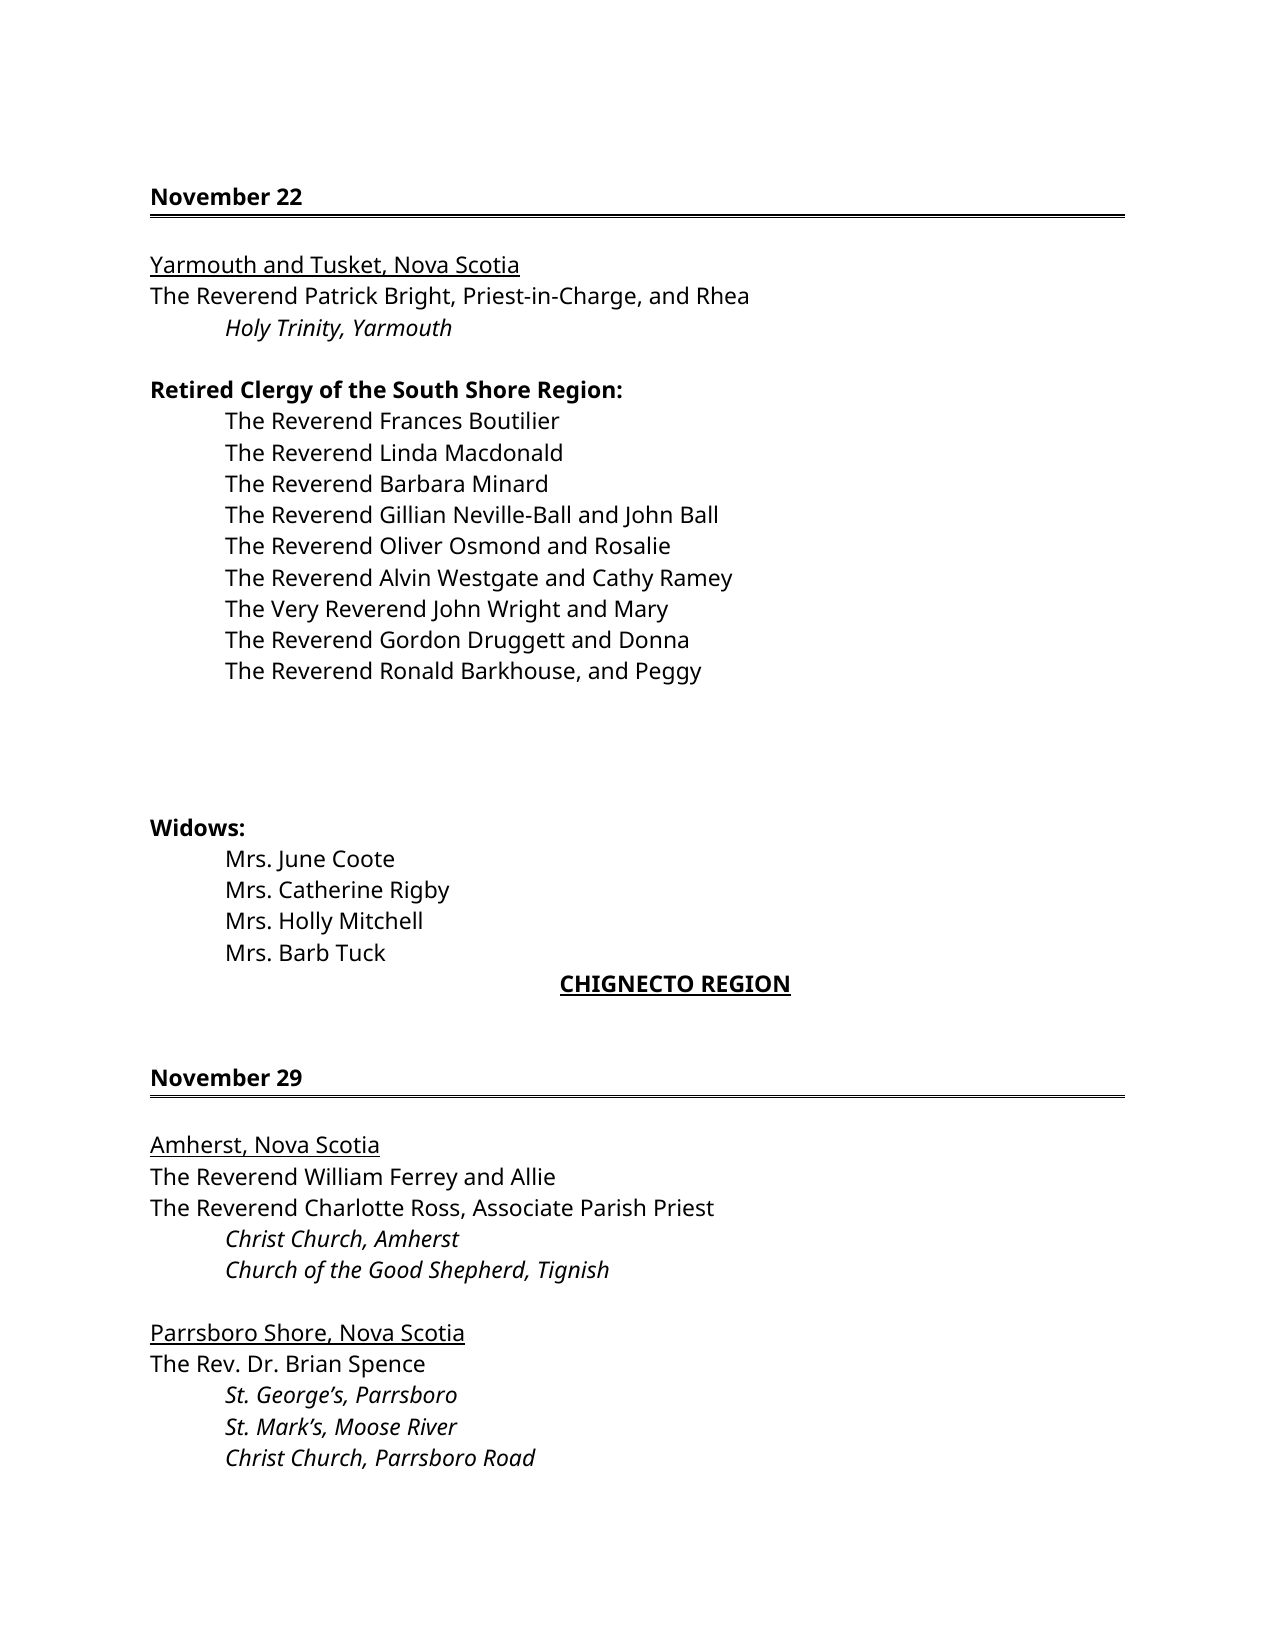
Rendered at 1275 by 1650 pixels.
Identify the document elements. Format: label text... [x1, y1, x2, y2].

text Widows: [150, 811, 1125, 843]
text The Reverend Patrick Bright, Priest-in-Charge, and Rhea [150, 280, 1125, 311]
text The Reverend William Ferrey and Allie [150, 1160, 1125, 1192]
text Retired Clergy of the South Shore Region: [150, 374, 1125, 405]
text Parrsboro Shore, Nova Scotia [150, 1317, 1125, 1348]
text The Reverend Charlotte Ross, Associate Parish Priest [150, 1192, 1125, 1223]
text Mrs. Barb Tuck [187, 936, 1125, 968]
text The Reverend Gordon Druggett and Donna [225, 624, 1125, 655]
text The Reverend Linda Macdonald [225, 436, 1125, 468]
text Mrs. Catherine Rigby [187, 874, 1125, 905]
text The Reverend Frances Boutilier [225, 405, 1125, 436]
text The Reverend Gillian Neville-Ball and John Ball [225, 499, 1125, 530]
text CHIGNECTO REGION [187, 968, 1125, 999]
text The Rev. Dr. Brian Spence [150, 1348, 1125, 1379]
text November 22 [150, 181, 1125, 214]
text St. Mark’s, Moose River [150, 1410, 1125, 1442]
text St. George’s, Parrsboro [150, 1379, 1125, 1410]
text The Reverend Barbara Minard [225, 468, 1125, 499]
text Church of the Good Shepherd, Tignish [150, 1254, 1125, 1285]
text Amherst, Nova Scotia [150, 1129, 1125, 1160]
text The Very Reverend John Wright and Mary [225, 593, 1125, 624]
text Christ Church, Amherst [150, 1223, 1125, 1254]
text The Reverend Alvin Westgate and Cathy Ramey [225, 561, 1125, 593]
text November 29 [150, 1061, 1125, 1095]
text The Reverend Oliver Osmond and Rosalie [225, 530, 1125, 561]
text The Reverend Ronald Barkhouse, and Peggy [150, 655, 1125, 686]
subtitle Yarmouth and Tusket, Nova Scotia [150, 249, 1125, 280]
text Mrs. Holly Mitchell [187, 905, 1125, 936]
text Christ Church, Parrsboro Road [150, 1442, 1125, 1473]
text Holy Trinity, Yarmouth [225, 311, 1125, 343]
text Mrs. June Coote [225, 843, 1125, 874]
